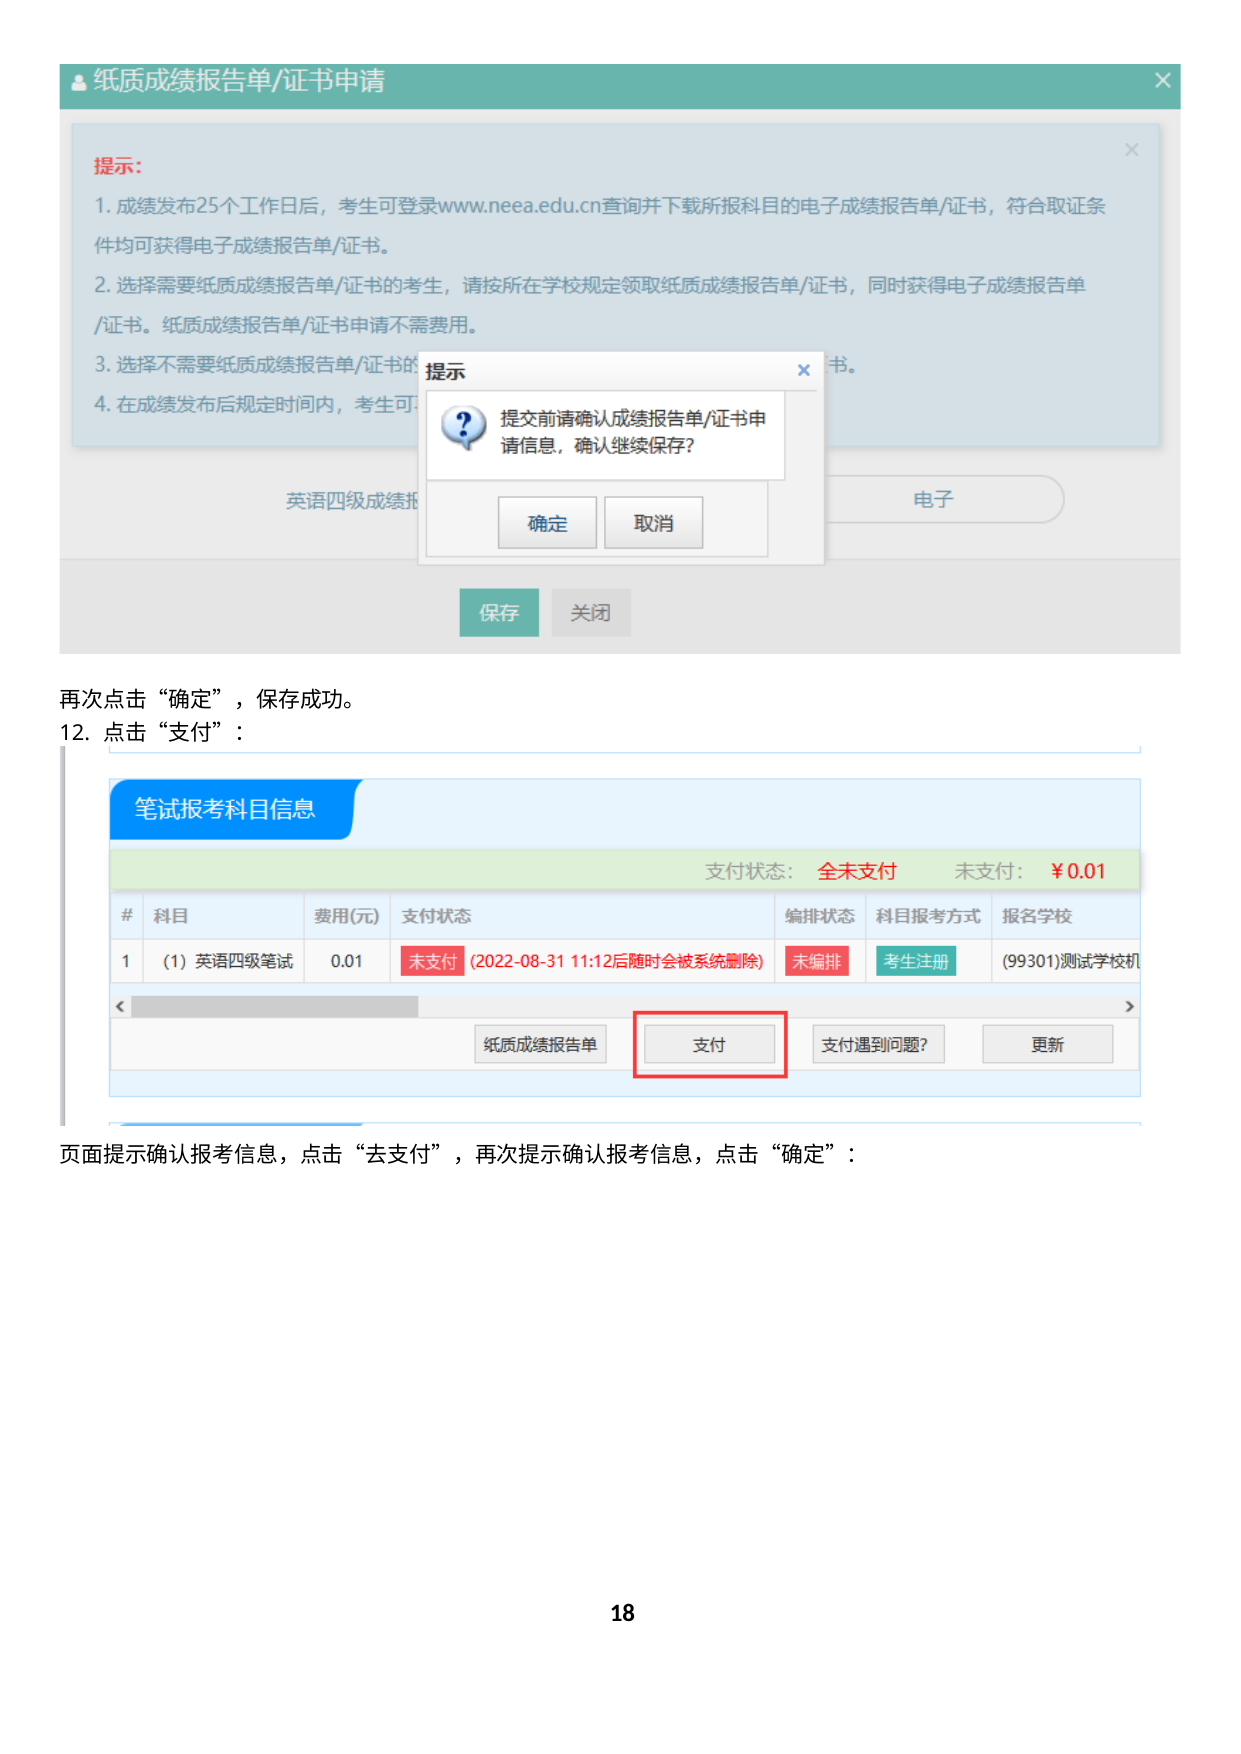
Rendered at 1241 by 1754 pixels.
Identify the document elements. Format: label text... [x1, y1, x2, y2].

picture [59, 64, 1181, 654]
list 再次点击“确定”，保存成功。 [59, 682, 1181, 714]
list 点击“支付”： [59, 714, 1181, 746]
text 页面提示确认报考信息，点击“去支付”，再次提示确认报考信息，点击“确定”： [59, 1137, 1181, 1169]
picture [59, 746, 1181, 1126]
